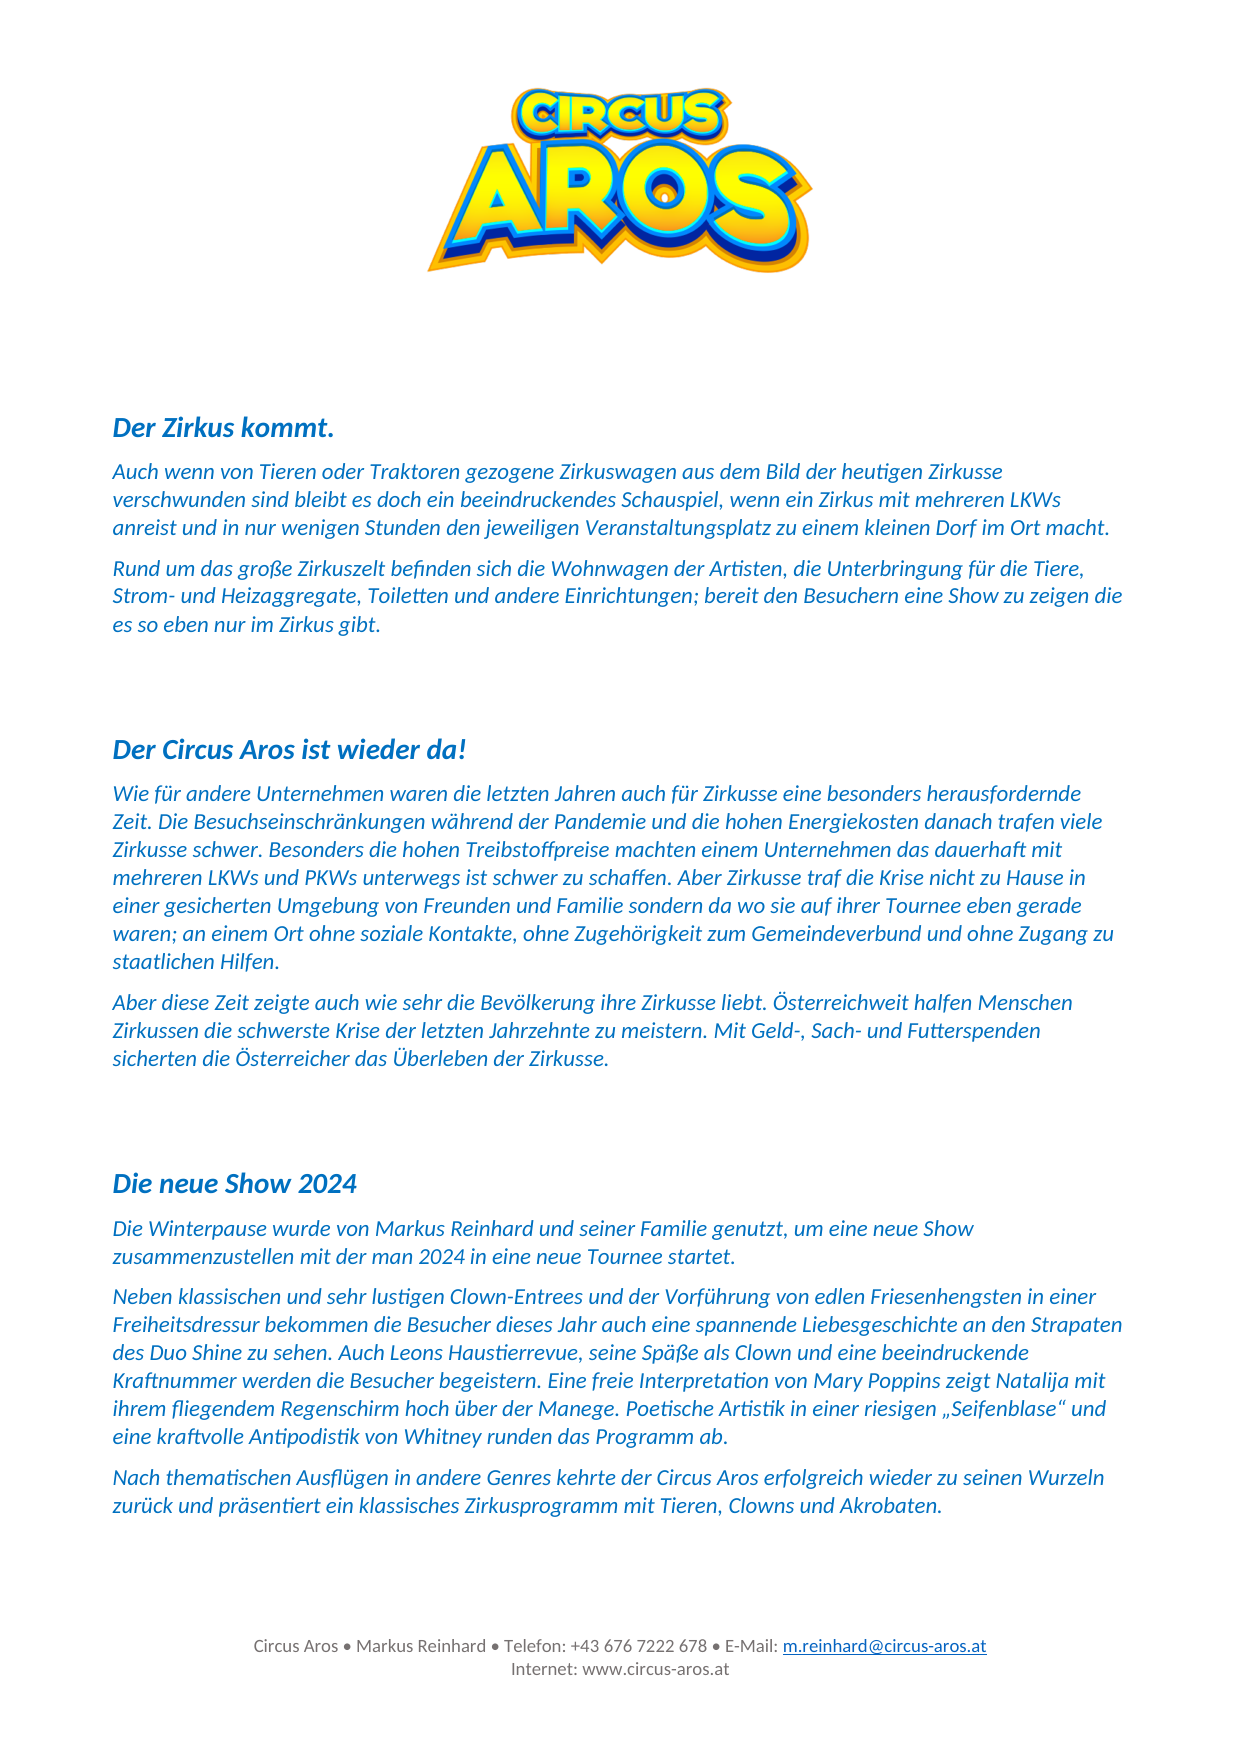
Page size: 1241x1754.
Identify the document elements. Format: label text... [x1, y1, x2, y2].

text Der Zirkus kommt. [112, 409, 1128, 444]
text Die neue Show 2024 [112, 1166, 1128, 1201]
text Aber diese Zeit zeigte auch wie sehr die Bevölkerung ihre Zirkusse liebt. Österreichweit halfen Menschen Zirkussen die schwerste Krise der letzten Jahrzehnte zu meistern. Mit Geld-, Sach- und Futterspenden sicherten die Österreicher das Überleben der Zirkusse. [112, 988, 1128, 1072]
picture [407, 73, 833, 287]
text Nach thematischen Ausflügen in andere Genres kehrte der Circus Aros erfolgreich wieder zu seinen Wurzeln zurück und präsentiert ein klassisches Zirkusprogramm mit Tieren, Clowns und Akrobaten. [112, 1463, 1128, 1519]
text Rund um das große Zirkuszelt befinden sich die Wohnwagen der Artisten, die Unterbringung für die Tiere, Strom- und Heizaggregate, Toiletten und andere Einrichtungen; bereit den Besuchern eine Show zu zeigen die es so eben nur im Zirkus gibt. [112, 554, 1128, 638]
text Neben klassischen und sehr lustigen Clown-Entrees und der Vorführung von edlen Friesenhengsten in einer Freiheitsdressur bekommen die Besucher dieses Jahr auch eine spannende Liebesgeschichte an den Strapaten des Duo Shine zu sehen. Auch Leons Haustierrevue, seine Späße als Clown und eine beeindruckende Kraftnummer werden die Besucher begeistern. Eine freie Interpretation von Mary Poppins zeigt Natalija mit ihrem fliegendem Regenschirm hoch über der Manege. Poetische Artistik in einer riesigen „Seifenblase“ und eine kraftvolle Antipodistik von Whitney runden das Programm ab. [112, 1282, 1128, 1450]
text Die Winterpause wurde von Markus Reinhard und seiner Familie genutzt, um eine neue Show zusammenzustellen mit der man 2024 in eine neue Tournee startet. [112, 1214, 1128, 1270]
text Auch wenn von Tieren oder Traktoren gezogene Zirkuswagen aus dem Bild der heutigen Zirkusse verschwunden sind bleibt es doch ein beeindruckendes Schauspiel, wenn ein Zirkus mit mehreren LKWs anreist und in nur wenigen Stunden den jeweiligen Veranstaltungsplatz zu einem kleinen Dorf im Ort macht. [112, 457, 1128, 541]
text Wie für andere Unternehmen waren die letzten Jahren auch für Zirkusse eine besonders herausfordernde Zeit. Die Besuchseinschränkungen während der Pandemie und die hohen Energiekosten danach trafen viele Zirkusse schwer. Besonders die hohen Treibstoffpreise machten einem Unternehmen das dauerhaft mit mehreren LKWs und PKWs unterwegs ist schwer zu schaffen. Aber Zirkusse traf die Krise nicht zu Hause in einer gesicherten Umgebung von Freunden und Familie sondern da wo sie auf ihrer Tournee eben gerade waren; an einem Ort ohne soziale Kontakte, ohne Zugehörigkeit zum Gemeindeverbund und ohne Zugang zu staatlichen Hilfen. [112, 779, 1128, 976]
text Der Circus Aros ist wieder da! [112, 731, 1128, 767]
